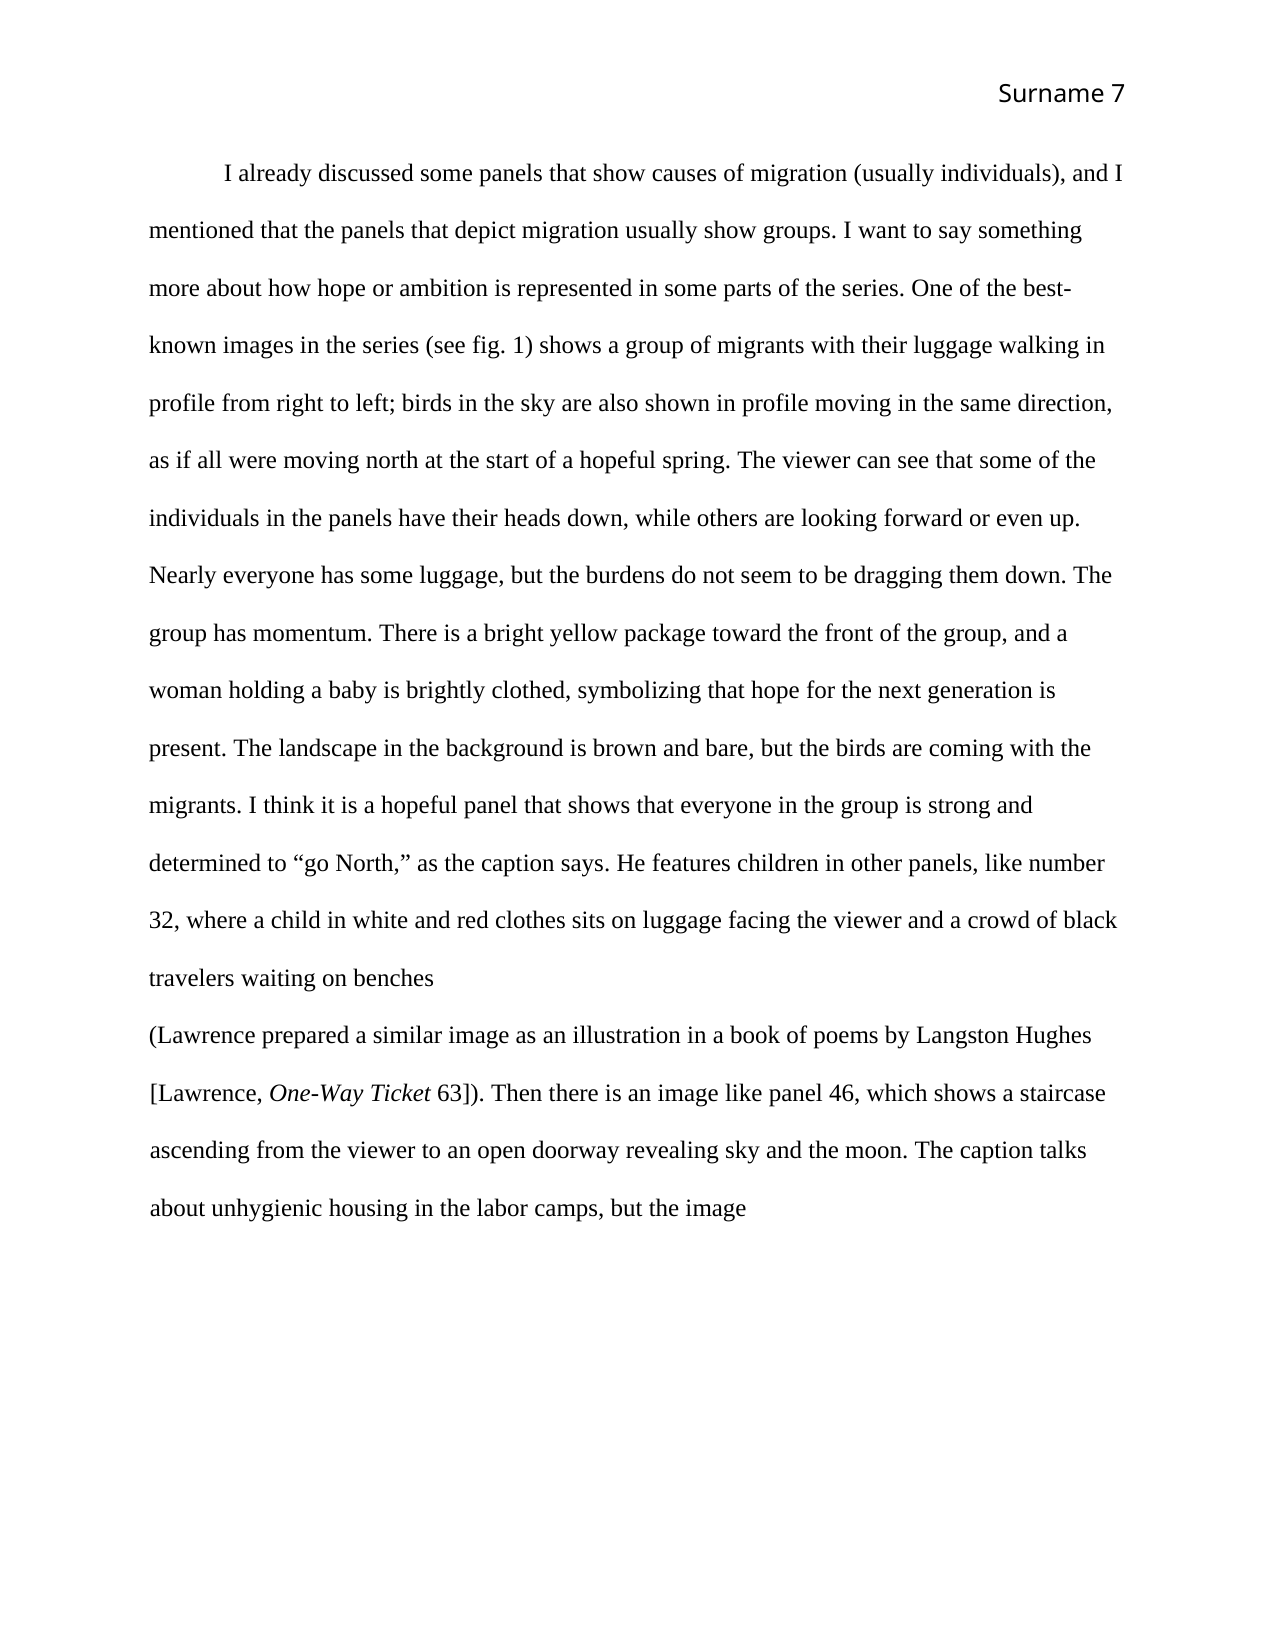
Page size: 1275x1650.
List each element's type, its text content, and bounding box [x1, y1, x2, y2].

text (Lawrence prepared a similar image as an illustration in a book of poems by Langston Hughes [Lawrence, One-Way Ticket 63]). Then there is an image like panel 46, which shows a staircase ascending from the viewer to an open doorway revealing sky and the moon. The caption talks about unhygienic housing in the labor camps, but the image [148, 1020, 1127, 1222]
text I already discussed some panels that show causes of migration (usually individuals), and I mentioned that the panels that depict migration usually show groups. I want to say something more about how hope or ambition is represented in some parts of the series. One of the best-known images in the series (see fig. 1) shows a group of migrants with their luggage walking in profile from right to left; birds in the sky are also shown in profile moving in the same direction, as if all were moving north at the start of a hopeful spring. The viewer can see that some of the individuals in the panels have their heads down, while others are looking forward or even up. Nearly everyone has some luggage, but the burdens do not seem to be dragging them down. The group has momentum. There is a bright yellow package toward the front of the group, and a woman holding a baby is brightly clothed, symbolizing that hope for the next generation is present. The landscape in the background is brown and bare, but the birds are coming with the migrants. I think it is a hopeful panel that shows that everyone in the group is strong and determined to “go North,” as the caption says. He features children in other panels, like number 32, where a child in white and red clothes sits on luggage facing the viewer and a crowd of black travelers waiting on benches [148, 158, 1127, 992]
